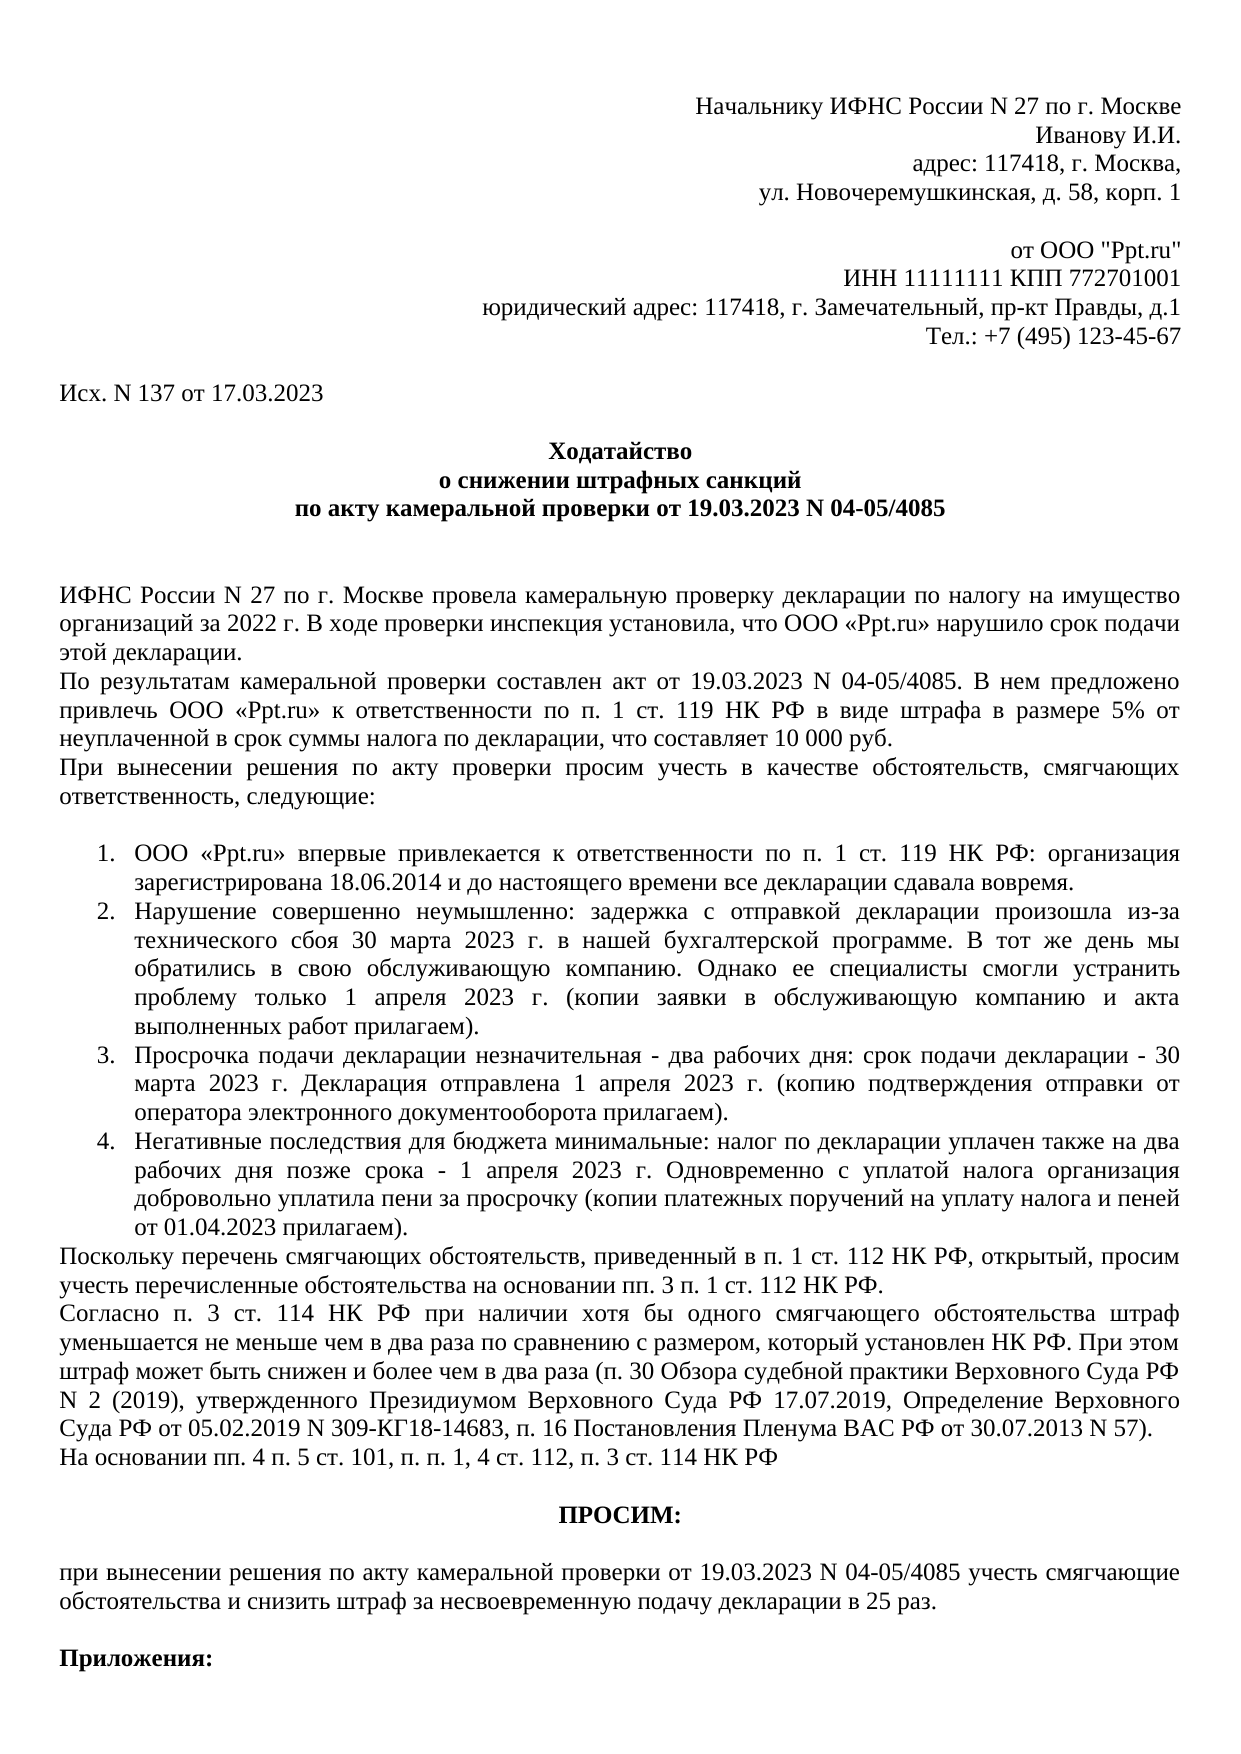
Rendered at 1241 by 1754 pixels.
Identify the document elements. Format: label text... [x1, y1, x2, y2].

list ООО «Ppt.ru» впервые привлекается к ответственности по п. 1 ст. 119 НК РФ: организация зарегистрирована 18.06.2014 и до настоящего времени все декларации сдавала вовремя. [97, 838, 1181, 896]
text адрес: 117418, г. Москва, [59, 148, 1181, 177]
text Начальнику ИФНС России N 27 по г. Москве [59, 91, 1181, 120]
list Нарушение совершенно неумышленно: задержка с отправкой декларации произошла из-за технического сбоя 30 марта 2023 г. в нашей бухгалтерской программе. В тот же день мы обратились в свою обслуживающую компанию. Однако ее специалисты смогли устранить проблему только 1 апреля 2023 г. (копии заявки в обслуживающую компанию и акта выполненных работ прилагаем). [97, 896, 1181, 1040]
text Тел.: +7 (495) 123-45-67 [59, 321, 1181, 350]
text На основании пп. 4 п. 5 ст. 101, п. п. 1, 4 ст. 112, п. 3 ст. 114 НК РФ [59, 1442, 1181, 1471]
text При вынесении решения по акту проверки просим учесть в качестве обстоятельств, смягчающих ответственность, следующие: [59, 752, 1181, 810]
text Ходатайство [59, 436, 1181, 465]
text Согласно п. 3 ст. 114 НК РФ при наличии хотя бы одного смягчающего обстоятельства штраф уменьшается не меньше чем в два раза по сравнению с размером, который установлен НК РФ. При этом штраф может быть снижен и более чем в два раза (п. 30 Обзора судебной практики Верховного Суда РФ N 2 (2019), утвержденного Президиумом Верховного Суда РФ 17.07.2019, Определение Верховного Суда РФ от 05.02.2019 N 309-КГ18-14683, п. 16 Постановления Пленума ВАС РФ от 30.07.2013 N 57). [59, 1298, 1181, 1442]
text по акту камеральной проверки от 19.03.2023 N 04-05/4085 [59, 493, 1181, 522]
text при вынесении решения по акту камеральной проверки от 19.03.2023 N 04-05/4085 учесть смягчающие обстоятельства и снизить штраф за несвоевременную подачу декларации в 25 раз. [59, 1557, 1181, 1615]
text Исх. N 137 от 17.03.2023 [59, 378, 1181, 407]
text от ООО "Ppt.ru" [59, 235, 1181, 263]
text о снижении штрафных санкций [59, 465, 1181, 493]
text ул. Новочеремушкинская, д. 58, корп. 1 [59, 177, 1181, 206]
text По результатам камеральной проверки составлен акт от 19.03.2023 N 04-05/4085. В нем предложено привлечь ООО «Ppt.ru» к ответственности по п. 1 ст. 119 НК РФ в виде штрафа в размере 5% от неуплаченной в срок суммы налога по декларации, что составляет 10 000 руб. [59, 666, 1181, 752]
text юридический адрес: 117418, г. Замечательный, пр-кт Правды, д.1 [59, 292, 1181, 321]
text ИФНС России N 27 по г. Москве провела камеральную проверку декларации по налогу на имущество организаций за 2022 г. В ходе проверки инспекция установила, что ООО «Ppt.ru» нарушило срок подачи этой декларации. [59, 580, 1181, 666]
text Приложения: [59, 1643, 1181, 1672]
text Поскольку перечень смягчающих обстоятельств, приведенный в п. 1 ст. 112 НК РФ, открытый, просим учесть перечисленные обстоятельства на основании пп. 3 п. 1 ст. 112 НК РФ. [59, 1241, 1181, 1298]
text Иванову И.И. [59, 120, 1181, 148]
text ИНН 11111111 КПП 772701001 [59, 263, 1181, 292]
text ПРОСИМ: [59, 1500, 1181, 1528]
list Просрочка подачи декларации незначительная - два рабочих дня: срок подачи декларации - 30 марта 2023 г. Декларация отправлена 1 апреля 2023 г. (копию подтверждения отправки от оператора электронного документооборота прилагаем). [97, 1040, 1181, 1126]
list Негативные последствия для бюджета минимальные: налог по декларации уплачен также на два рабочих дня позже срока - 1 апреля 2023 г. Одновременно с уплатой налога организация добровольно уплатила пени за просрочку (копии платежных поручений на уплату налога и пеней от 01.04.2023 прилагаем). [97, 1126, 1181, 1241]
